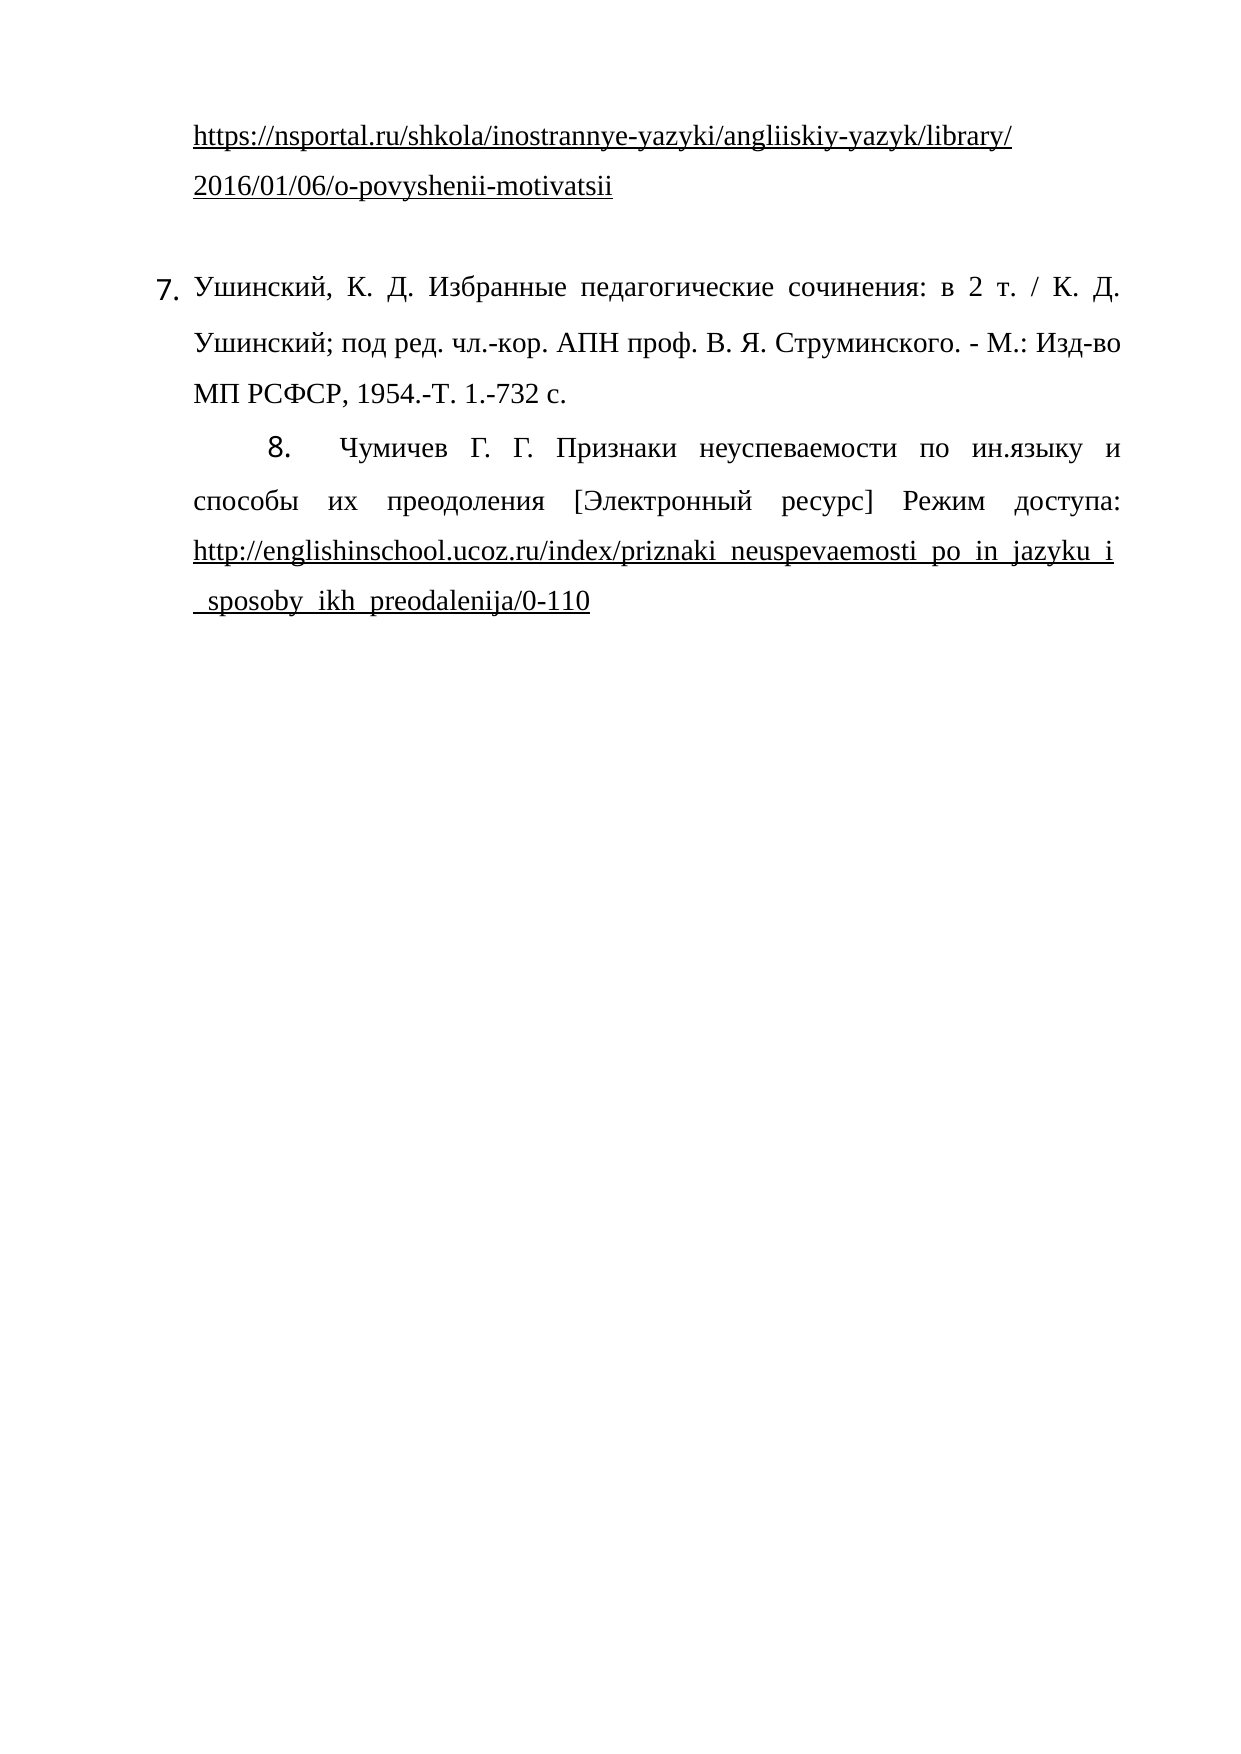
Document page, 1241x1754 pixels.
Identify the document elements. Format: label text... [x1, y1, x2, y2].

list Ушинский, К. Д. Избранные педагогические сочинения: в 2 т. / К. Д. Ушинский; под ред. чл.-кор. АПН проф. В. Я. Струминского. - М.: Изд-во МП РСФСР, 1954.-Т. 1.-732 с. [156, 269, 1122, 409]
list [156, 118, 1122, 202]
list Чумичев Г. Г. Признаки неуспеваемости по ин.языку и способы их преодоления [Электронный ресурс] Режим доступа: http://englishinschool.ucoz.ru/index/priznaki_neuspevaemosti_po_in_jazyku_i_sposoby_ikh_preodalenija/0-110 [193, 426, 1122, 617]
